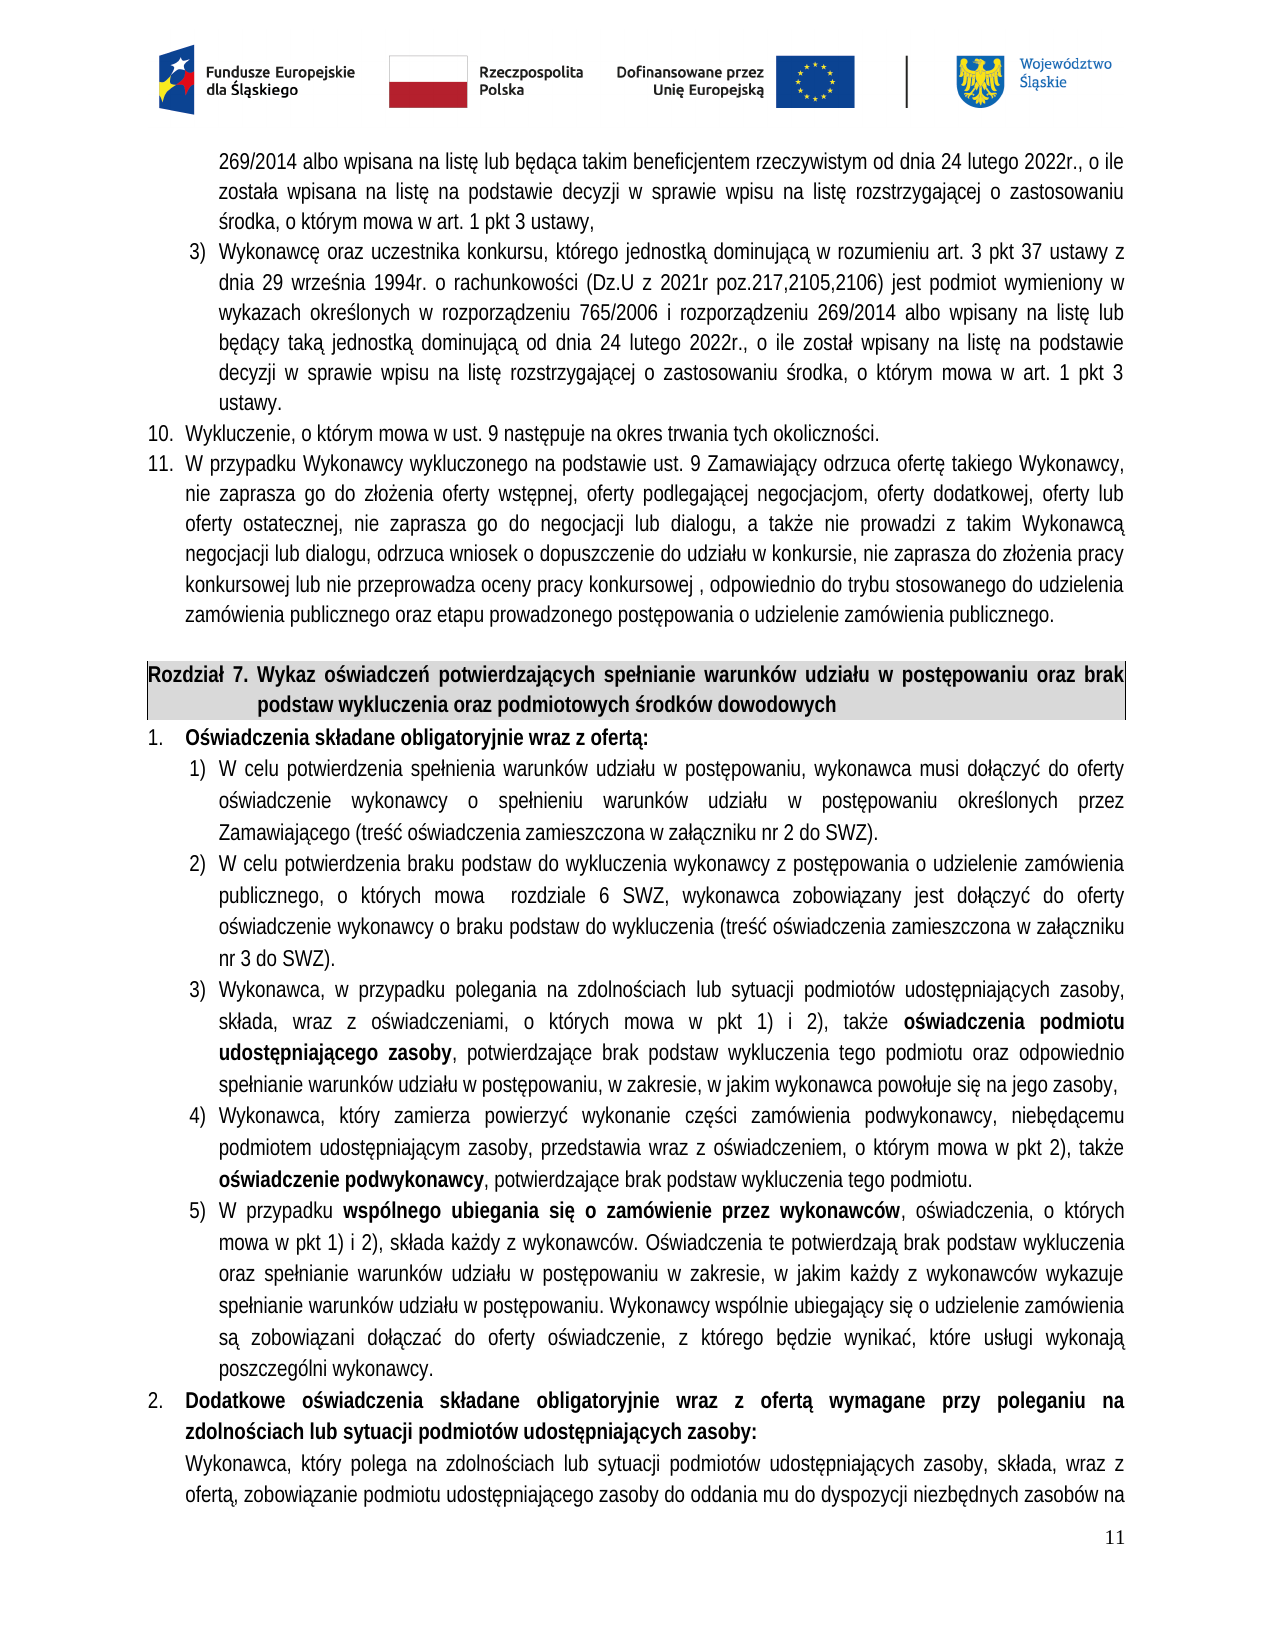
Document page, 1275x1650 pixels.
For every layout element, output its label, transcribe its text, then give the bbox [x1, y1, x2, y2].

list W celu potwierdzenia spełnienia warunków udziału w postępowaniu, wykonawca musi dołączyć do oferty oświadczenie wykonawcy o spełnieniu warunków udziału w postępowaniu określonych przez Zamawiającego (treść oświadczenia zamieszczona w załączniku nr 2 do SWZ). [189, 755, 1125, 845]
list W przypadku Wykonawcy wykluczonego na podstawie ust. 9 Zamawiający odrzuca ofertę takiego Wykonawcy, nie zaprasza go do złożenia oferty wstępnej, oferty podlegającej negocjacjom, oferty dodatkowej, oferty lub oferty ostatecznej, nie zaprasza go do negocjacji lub dialogu, a także nie prowadzi z takim Wykonawcą negocjacji lub dialogu, odrzuca wniosek o dopuszczenie do udziału w konkursie, nie zaprasza do złożenia pracy konkursowej lub nie przeprowadza oceny pracy konkursowej , odpowiednio do trybu stosowanego do udzielenia zamówienia publicznego oraz etapu prowadzonego postępowania o udzielenie zamówienia publicznego. [148, 450, 1125, 627]
list Wykonawca, który zamierza powierzyć wykonanie części zamówienia podwykonawcy, niebędącemu podmiotem udostępniającym zasoby, przedstawia wraz z oświadczeniem, o którym mowa w pkt 2), także oświadczenie podwykonawcy, potwierdzające brak podstaw wykluczenia tego podmiotu. [189, 1102, 1125, 1192]
list W przypadku wspólnego ubiegania się o zamówienie przez wykonawców, oświadczenia, o których mowa w pkt 1) i 2), składa każdy z wykonawców. Oświadczenia te potwierdzają brak podstaw wykluczenia oraz spełnianie warunków udziału w postępowaniu w zakresie, w jakim każdy z wykonawców wykazuje spełnianie warunków udziału w postępowaniu. Wykonawcy wspólnie ubiegający się o udzielenie zamówienia są zobowiązani dołączać do oferty oświadczenie, z którego będzie wynikać, które usługi wykonają poszczególni wykonawcy. [189, 1197, 1125, 1381]
list Wykonawcę oraz uczestnika konkursu, którego jednostką dominującą w rozumieniu art. 3 pkt 37 ustawy z dnia 29 września 1994r. o rachunkowości (Dz.U z 2021r poz.217,2105,2106) jest podmiot wymieniony w wykazach określonych w rozporządzeniu 765/2006 i rozporządzeniu 269/2014 albo wpisany na listę lub będący taką jednostką dominującą od dnia 24 lutego 2022r., o ile został wpisany na listę na podstawie decyzji w sprawie wpisu na listę rozstrzygającej o zastosowaniu środka, o którym mowa w art. 1 pkt 3 ustawy. [189, 238, 1125, 416]
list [189, 148, 1125, 234]
list W celu potwierdzenia braku podstaw do wykluczenia wykonawcy z postępowania o udzielenie zamówienia publicznego, o których mowa rozdziale 6 SWZ, wykonawca zobowiązany jest dołączyć do oferty oświadczenie wykonawcy o braku podstaw do wykluczenia (treść oświadczenia zamieszczona w załączniku nr 3 do SWZ). [189, 850, 1125, 971]
picture [147, 29, 1125, 128]
list Oświadczenia składane obligatoryjnie wraz z ofertą: [148, 724, 1125, 750]
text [185, 1450, 1125, 1508]
list Wykluczenie, o którym mowa w ust. 9 następuje na okres trwania tych okoliczności. [148, 419, 1125, 446]
text Rozdział 7. Wykaz oświadczeń potwierdzających spełnianie warunków udziału w postępowaniu oraz brak podstaw wykluczenia oraz podmiotowych środków dowodowych [148, 661, 1125, 720]
list Dodatkowe oświadczenia składane obligatoryjnie wraz z ofertą wymagane przy poleganiu na zdolnościach lub sytuacji podmiotów udostępniających zasoby: [148, 1387, 1125, 1444]
list Wykonawca, w przypadku polegania na zdolnościach lub sytuacji podmiotów udostępniających zasoby, składa, wraz z oświadczeniami, o których mowa w pkt 1) i 2), także oświadczenia podmiotu udostępniającego zasoby, potwierdzające brak podstaw wykluczenia tego podmiotu oraz odpowiednio spełnianie warunków udziału w postępowaniu, w zakresie, w jakim wykonawca powołuje się na jego zasoby, [189, 976, 1125, 1097]
